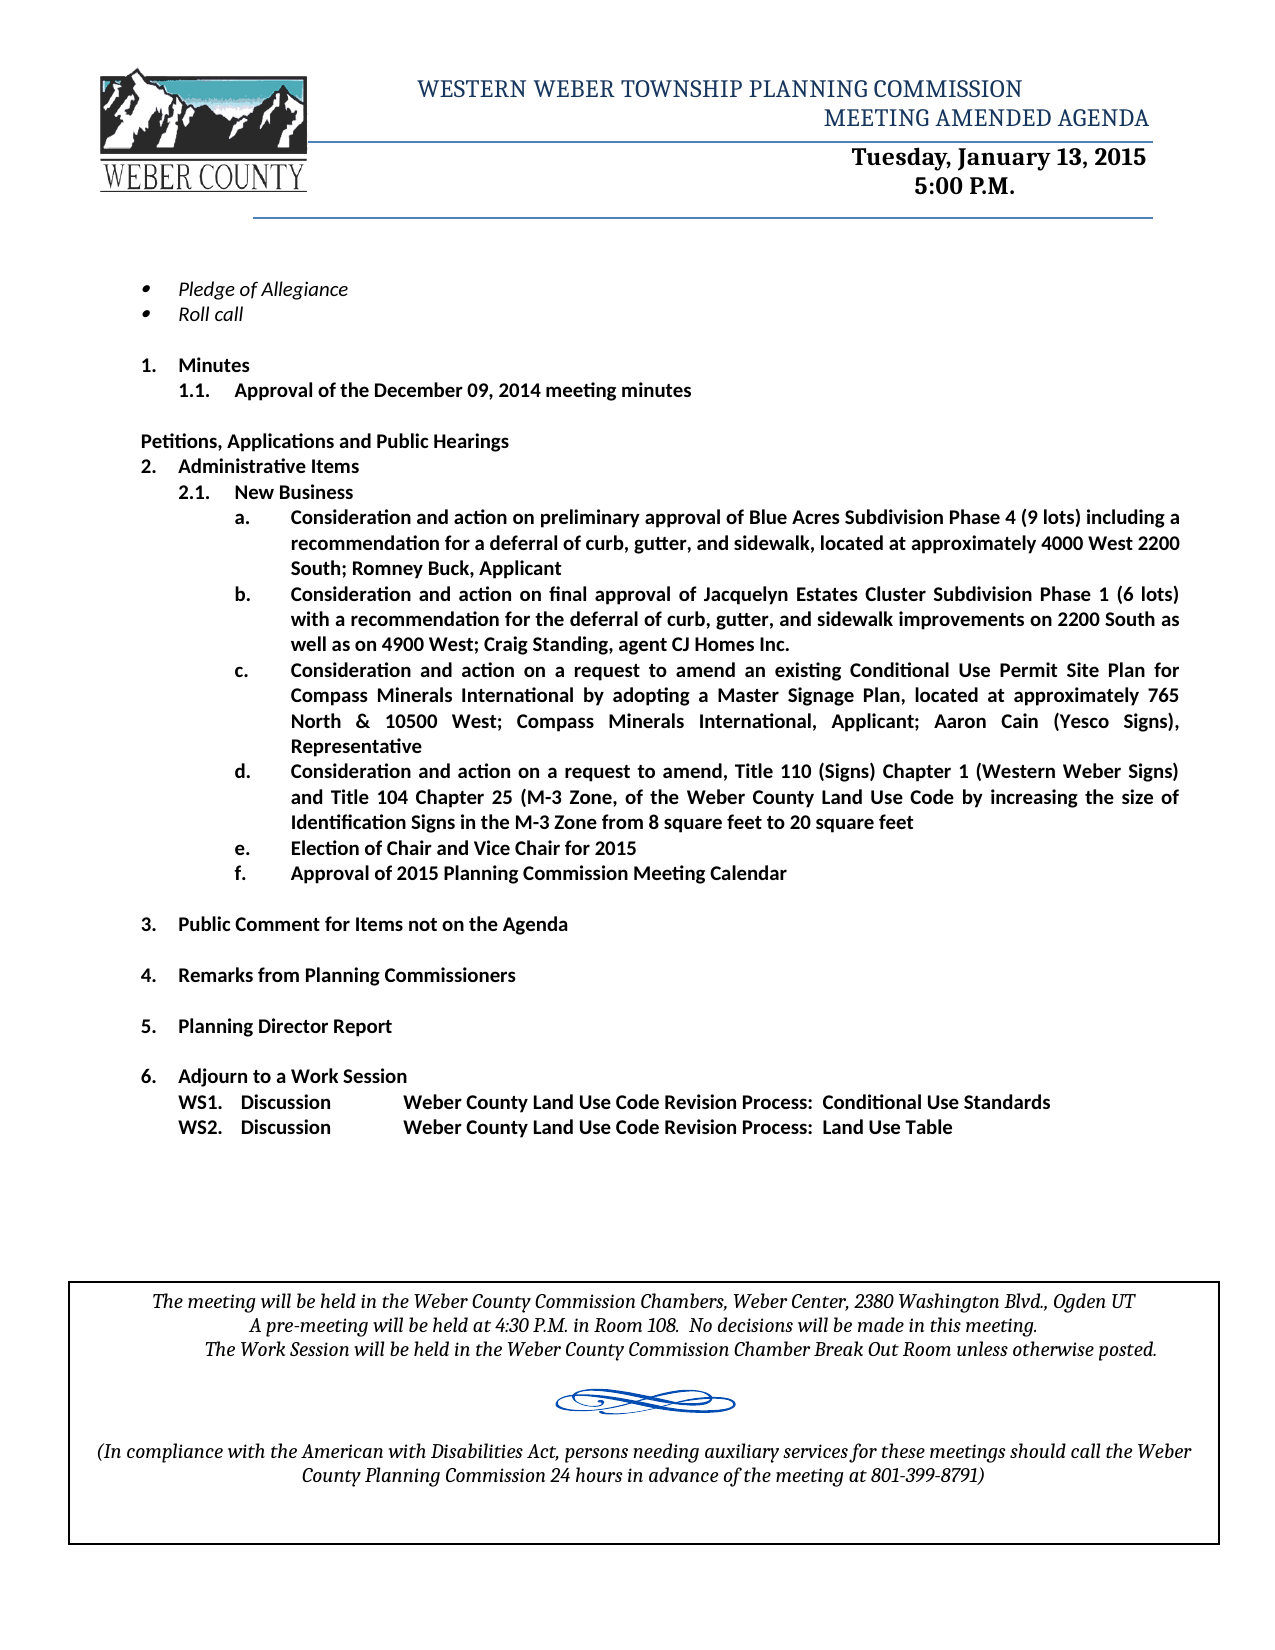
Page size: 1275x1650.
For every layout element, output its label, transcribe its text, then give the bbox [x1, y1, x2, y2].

list Roll call [103, 301, 1181, 327]
title MEETING AMENDED AGENDA [308, 104, 1153, 141]
title Tuesday, January 13, 2015 [308, 143, 1153, 172]
title 5:00 P.M. [253, 172, 1153, 217]
text WS1. Discussion Weber County Land Use Code Revision Process: Conditional Use Standards [141, 1089, 1181, 1114]
list Petitions, Applications and Public Hearings [141, 428, 1181, 454]
list 2. Administrative Items [141, 454, 1181, 479]
list b. Consideration and action on final approval of Jacquelyn Estates Cluster Subdivision Phase 1 (6 lots) with a recommendation for the deferral of curb, gutter, and sidewalk improvements on 2200 South as well as on 4900 West; Craig Standing, agent CJ Homes Inc. [234, 581, 1181, 657]
list Approval of the December 09, 2014 meeting minutes [178, 377, 1181, 403]
text 3. Public Comment for Items not on the Agenda [0, 911, 1181, 937]
text 5. Planning Director Report [141, 1013, 1181, 1038]
list 1. Minutes [141, 352, 1181, 377]
text WS2. Discussion Weber County Land Use Code Revision Process: Land Use Table [141, 1114, 1181, 1140]
list Pledge of Allegiance [141, 276, 1181, 301]
list f. Approval of 2015 Planning Commission Meeting Calendar [234, 860, 1181, 886]
list a. Consideration and action on preliminary approval of Blue Acres Subdivision Phase 4 (9 lots) including a recommendation for a deferral of curb, gutter, and sidewalk, located at approximately 4000 West 2200 South; Romney Buck, Applicant [234, 504, 1181, 581]
list 2.1. New Business [141, 479, 1181, 504]
list d. Consideration and action on a request to amend, Title 110 (Signs) Chapter 1 (Western Weber Signs) and Title 104 Chapter 25 (M-3 Zone, of the Weber County Land Use Code by increasing the size of Identification Signs in the M-3 Zone from 8 square feet to 20 square feet [234, 759, 1181, 835]
list e. Election of Chair and Vice Chair for 2015 [234, 835, 1181, 860]
title WESTERN WEBER TOWNSHIP PLANNING COMMISSION [308, 75, 1153, 104]
text 6. Adjourn to a Work Session [141, 1064, 1181, 1089]
text 4. Remarks from Planning Commissioners [141, 962, 1181, 987]
picture [98, 65, 308, 191]
list c. Consideration and action on a request to amend an existing Conditional Use Permit Site Plan for Compass Minerals International by adopting a Master Signage Plan, located at approximately 765 North & 10500 West; Compass Minerals International, Applicant; Aaron Cain (Yesco Signs), Representative [234, 657, 1181, 759]
